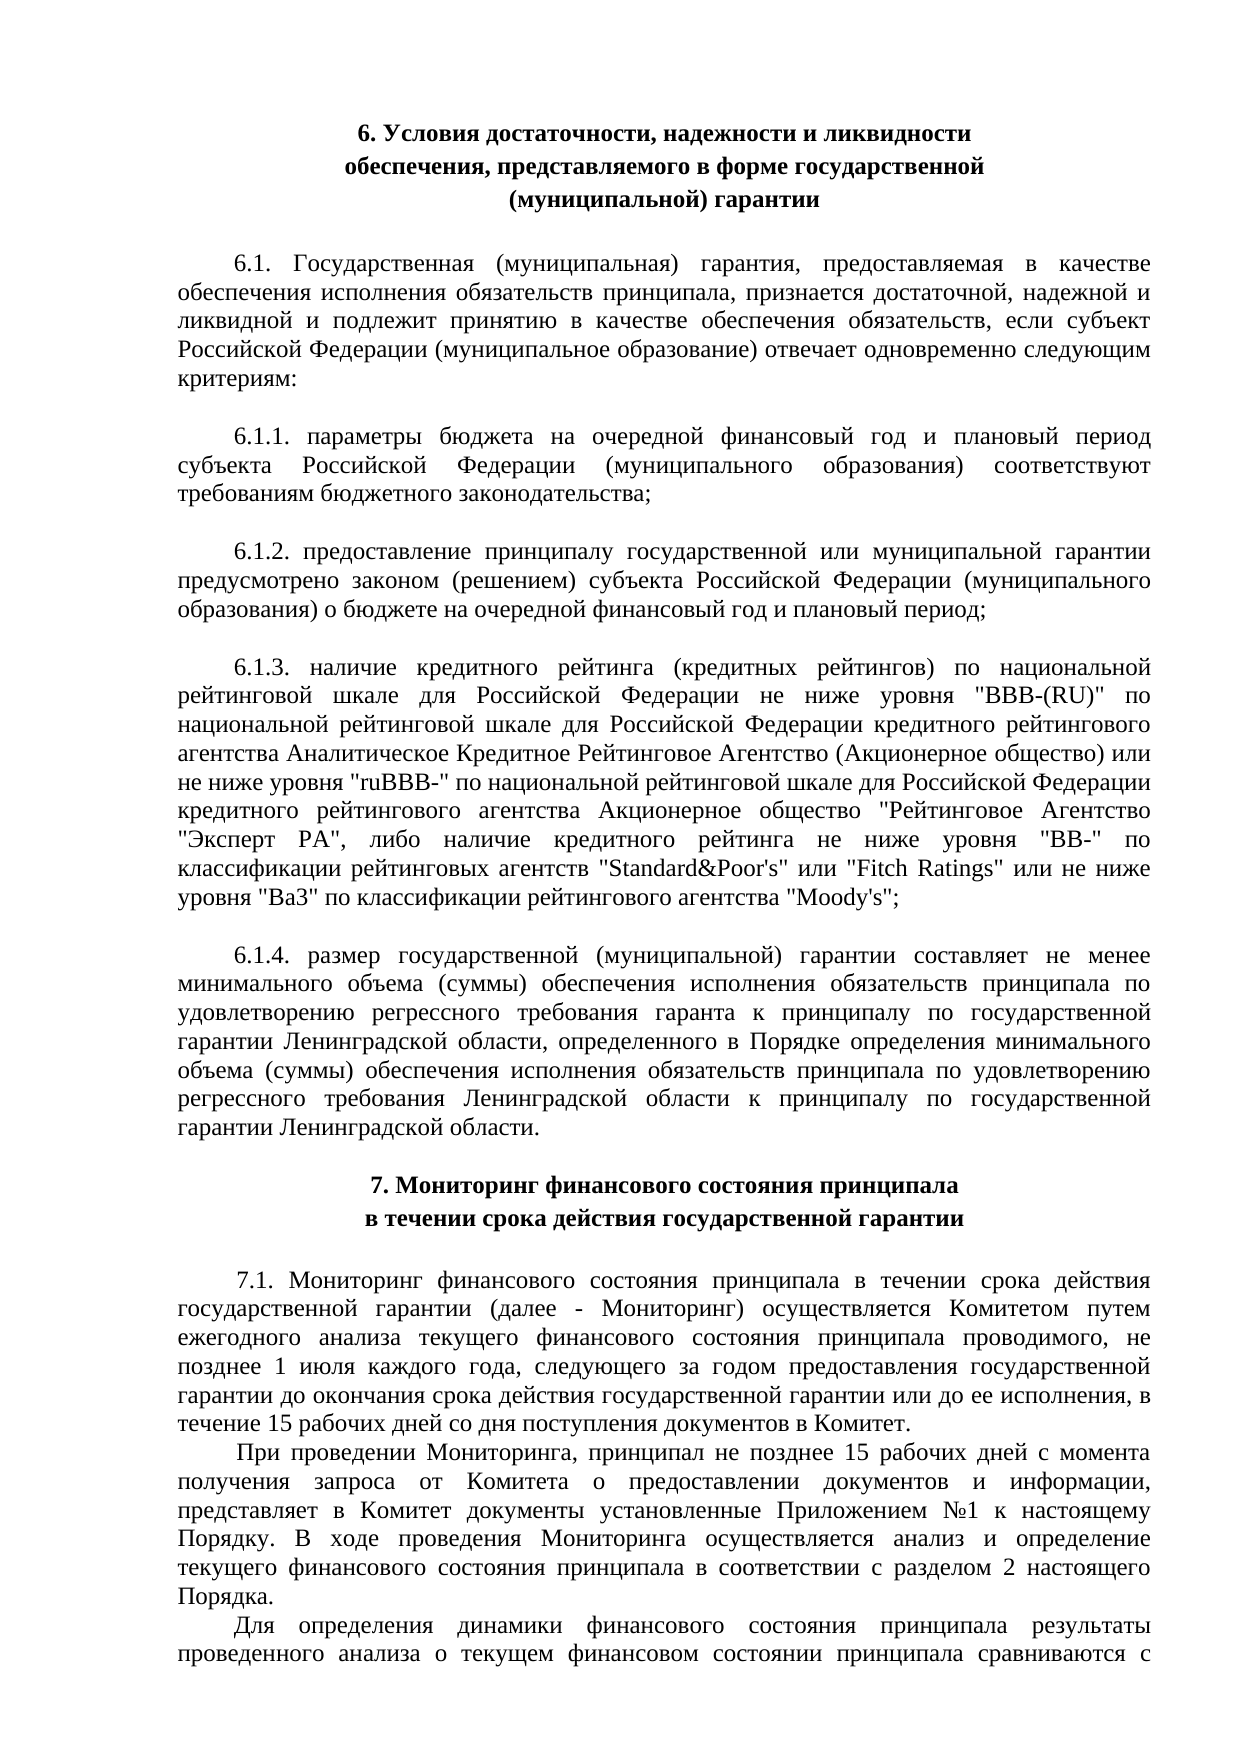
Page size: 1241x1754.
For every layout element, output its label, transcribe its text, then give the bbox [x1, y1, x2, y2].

text 6.1.3. наличие кредитного рейтинга (кредитных рейтингов) по национальной рейтинговой шкале для Российской Федерации не ниже уровня "ВВВ-(RU)" по национальной рейтинговой шкале для Российской Федерации кредитного рейтингового агентства Аналитическое Кредитное Рейтинговое Агентство (Акционерное общество) или не ниже уровня "ruВВВ-" по национальной рейтинговой шкале для Российской Федерации кредитного рейтингового агентства Акционерное общество "Рейтинговое Агентство "Эксперт РА", либо наличие кредитного рейтинга не ниже уровня "ВВ-" по классификации рейтинговых агентств "Standard&Poor's" или "Fitch Ratings" или не ниже уровня "Ва3" по классификации рейтингового агентства "Moody's"; [177, 652, 1152, 911]
text 6.1.2. предоставление принципалу государственной или муниципальной гарантии предусмотрено законом (решением) субъекта Российской Федерации (муниципального образования) о бюджете на очередной финансовый год и плановый период; [177, 536, 1152, 623]
text (муниципальной) гарантии [177, 184, 1152, 213]
text 7. Мониторинг финансового состояния принципала [177, 1170, 1152, 1198]
text 6. Условия достаточности, надежности и ликвидности [177, 118, 1152, 147]
text 7.1. Мониторинг финансового состояния принципала в течении срока действия государственной гарантии (далее - Мониторинг) осуществляется Комитетом путем ежегодного анализа текущего финансового состояния принципала проводимого, не позднее 1 июля каждого года, следующего за годом предоставления государственной гарантии до окончания срока действия государственной гарантии или до ее исполнения, в течение 15 рабочих дней со дня поступления документов в Комитет. [177, 1265, 1152, 1437]
text обеспечения, представляемого в форме государственной [177, 151, 1152, 180]
text 6.1.1. параметры бюджета на очередной финансовый год и плановый период субъекта Российской Федерации (муниципального образования) соответствуют требованиям бюджетного законодательства; [177, 421, 1152, 507]
text в течении срока действия государственной гарантии [177, 1203, 1152, 1232]
text При проведении Мониторинга, принципал не позднее 15 рабочих дней с момента получения запроса от Комитета о предоставлении документов и информации, представляет в Комитет документы установленные Приложением №1 к настоящему Порядку. В ходе проведения Мониторинга осуществляется анализ и определение текущего финансового состояния принципала в соответствии с разделом 2 настоящего Порядка. [177, 1437, 1152, 1610]
text 6.1.4. размер государственной (муниципальной) гарантии составляет не менее минимального объема (суммы) обеспечения исполнения обязательств принципала по удовлетворению регрессного требования гаранта к принципалу по государственной гарантии Ленинградской области, определенного в Порядке определения минимального объема (суммы) обеспечения исполнения обязательств принципала по удовлетворению регрессного требования Ленинградской области к принципалу по государственной гарантии Ленинградской области. [177, 940, 1152, 1141]
text 6.1. Государственная (муниципальная) гарантия, предоставляемая в качестве обеспечения исполнения обязательств принципала, признается достаточной, надежной и ликвидной и подлежит принятию в качестве обеспечения обязательств, если субъект Российской Федерации (муниципальное образование) отвечает одновременно следующим критериям: [177, 248, 1152, 392]
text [177, 1610, 1152, 1667]
